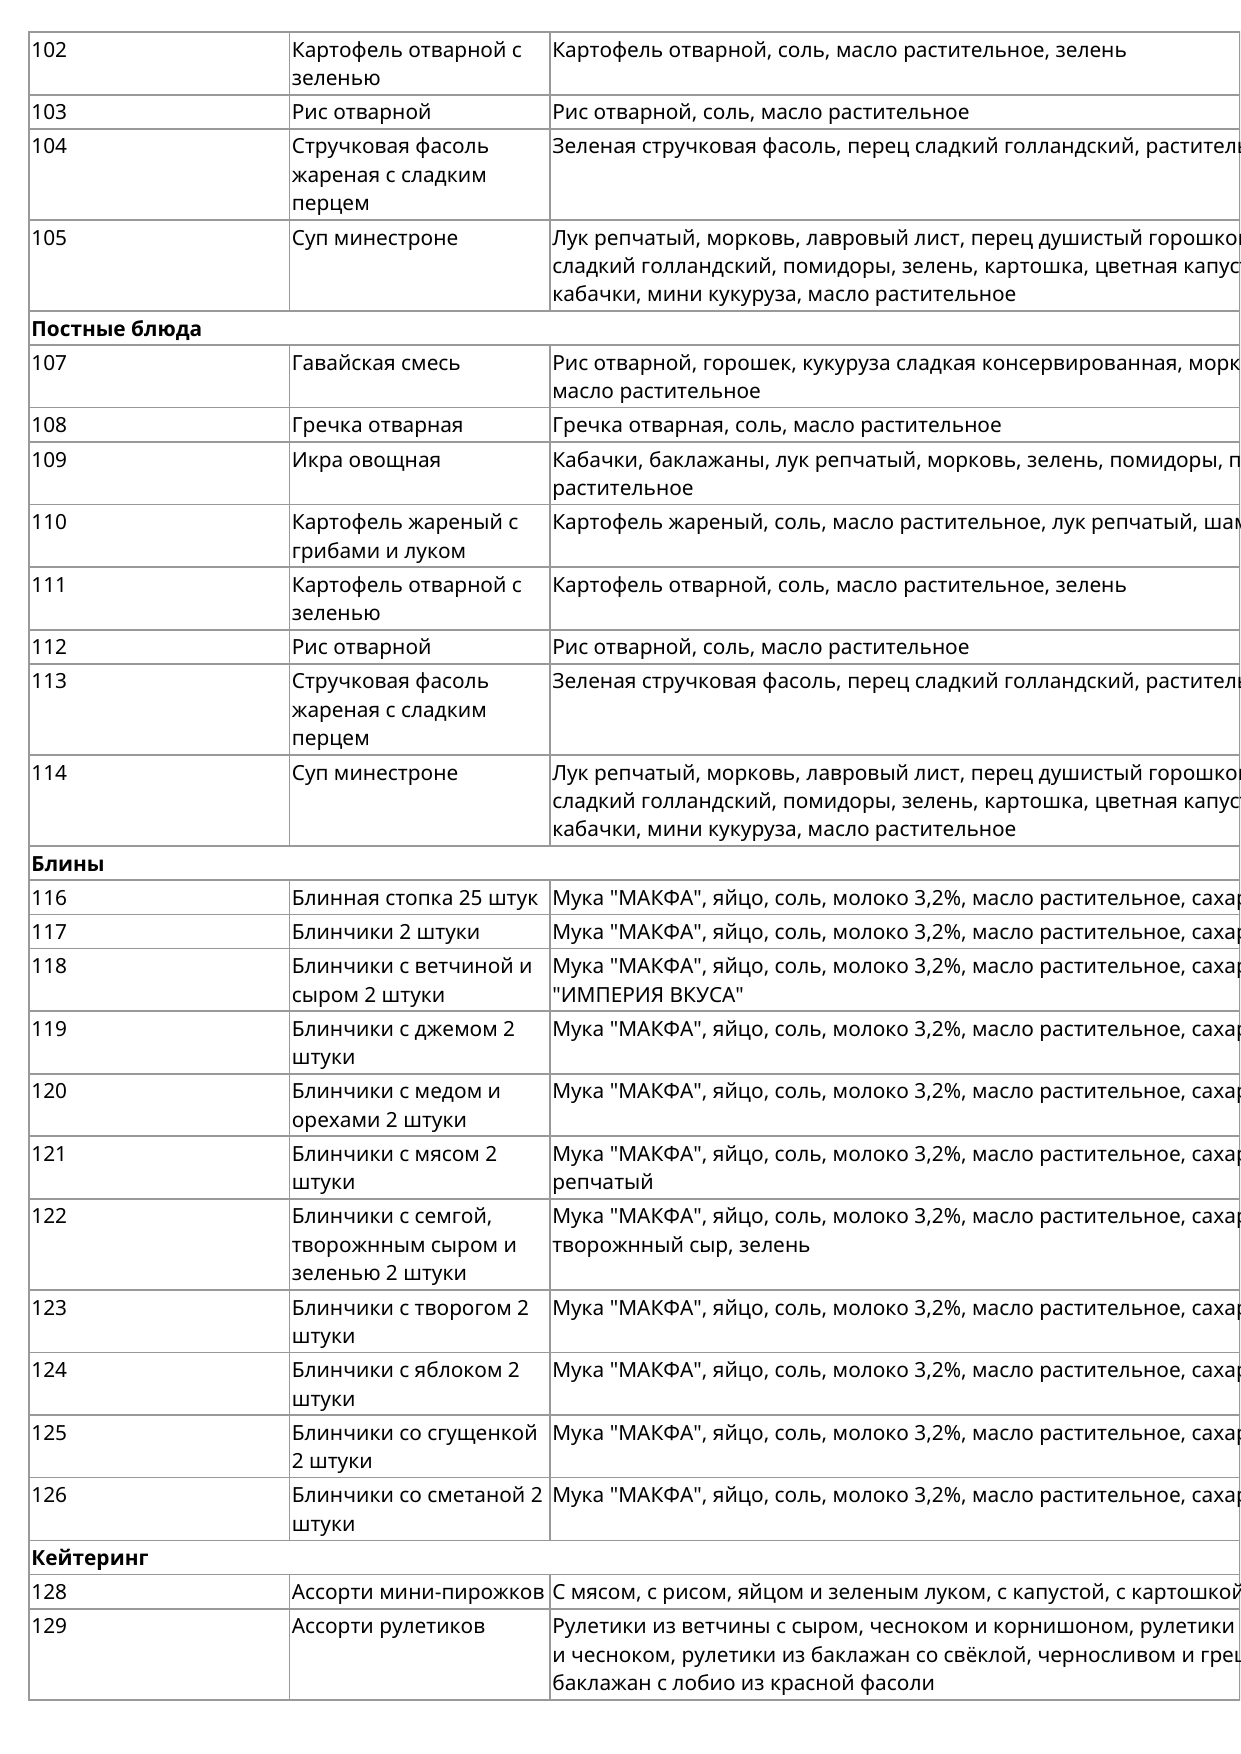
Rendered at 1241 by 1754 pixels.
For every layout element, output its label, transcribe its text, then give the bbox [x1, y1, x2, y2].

table_cell 120 [30, 1075, 289, 1135]
table_cell Стручковая фасоль жареная с сладким перцем [290, 665, 549, 754]
table_cell Блинчики со сгущенкой 2 штуки [290, 1416, 549, 1477]
table_cell Блинчики со сметаной 2 штуки [290, 1478, 549, 1539]
table_cell 113 [30, 665, 289, 754]
table_cell Лук репчатый, морковь, лавровый лист, перец душистый горошком, приправа овощная, перец сладкий голландский, помидоры, зелень, картошка, цветная капуста, горошек, сельдерей стебель, кабачки, мини кукуруза, масло растительное [551, 221, 1239, 310]
table_cell Стручковая фасоль жареная с сладким перцем [290, 130, 549, 219]
table_cell 105 [30, 221, 289, 310]
table_cell 104 [30, 130, 289, 219]
table_cell Картофель жареный, соль, масло растительное, лук репчатый, шампиньоны [551, 505, 1239, 566]
table_cell 111 [30, 568, 289, 629]
table_cell 121 [30, 1137, 289, 1198]
table_cell Суп минестроне [290, 221, 549, 310]
table_cell 124 [30, 1353, 289, 1414]
table_cell 114 [30, 756, 289, 845]
table_cell Постные блюда [30, 312, 1239, 344]
table_cell Ассорти мини-пирожков [290, 1575, 549, 1608]
table_cell 128 [30, 1575, 289, 1608]
table_cell 119 [30, 1012, 289, 1073]
table_cell Мука "МАКФА", яйцо, соль, молоко 3,2%, масло растительное, сахар [551, 881, 1239, 913]
table_cell Рулетики из ветчины с сыром, чесноком и корнишоном, рулетики из баклажан с морковью, сыром и чесноком, рулетики из баклажан со свёклой, черносливом и грецким орехом, рулетики из баклажан с лобио из красной фасоли [551, 1610, 1239, 1699]
table_cell Мука "МАКФА", яйцо, соль, молоко 3,2%, масло растительное, сахар, фарш курица-свинина, лук репчатый [551, 1137, 1239, 1198]
table_cell 129 [30, 1610, 289, 1699]
table_cell Кейтеринг [30, 1541, 1239, 1574]
table_cell Рис отварной, соль, масло растительное [551, 96, 1239, 128]
table_cell Блинчики с джемом 2 штуки [290, 1012, 549, 1073]
table_cell Мука "МАКФА", яйцо, соль, молоко 3,2%, масло растительное, сахар, сгущенка "РОГАЧЕВЪ" [551, 1416, 1239, 1477]
table_cell Ассорти рулетиков [290, 1610, 549, 1699]
table_cell Блинная стопка 25 штук [290, 881, 549, 913]
table_cell 107 [30, 346, 289, 407]
table_cell Рис отварной, соль, масло растительное [551, 631, 1239, 663]
table_cell Картофель жареный с грибами и луком [290, 505, 549, 566]
table_cell Блины [30, 847, 1239, 879]
table_cell Картофель отварной, соль, масло растительное, зелень [551, 568, 1239, 629]
table_cell Мука "МАКФА", яйцо, соль, молоко 3,2%, масло растительное, сахар, яблоки [551, 1353, 1239, 1414]
table_cell Блинчики с медом и орехами 2 штуки [290, 1075, 549, 1135]
table_cell Мука "МАКФА", яйцо, соль, молоко 3,2%, масло растительное, сахар [551, 915, 1239, 948]
table_cell Гречка отварная [290, 408, 549, 441]
table_cell Икра овощная [290, 443, 549, 504]
table_cell 112 [30, 631, 289, 663]
table_cell Мука "МАКФА", яйцо, соль, молоко 3,2%, масло растительное, сахар, джем [551, 1012, 1239, 1073]
table_cell Мука "МАКФА", яйцо, соль, молоко 3,2%, масло растительное, сахар, мед, грецкие орехи [551, 1075, 1239, 1135]
table_cell Гречка отварная, соль, масло растительное [551, 408, 1239, 441]
table_cell Картофель отварной, соль, масло растительное, зелень [551, 33, 1239, 94]
table_cell Картофель отварной с зеленью [290, 33, 549, 94]
table_cell Лук репчатый, морковь, лавровый лист, перец душистый горошком, приправа овощная, перец сладкий голландский, помидоры, зелень, картошка, цветная капуста, горошек, сельдерей стебель, кабачки, мини кукуруза, масло растительное [551, 756, 1239, 845]
table_cell С мясом, с рисом, яйцом и зеленым луком, с капустой, с картошкой и грибами [551, 1575, 1239, 1608]
table_cell Блинчики 2 штуки [290, 915, 549, 948]
table_cell 102 [30, 33, 289, 94]
table_cell 117 [30, 915, 289, 948]
table_cell Гавайская смесь [290, 346, 549, 407]
table_cell 116 [30, 881, 289, 913]
table_cell Рис отварной [290, 96, 549, 128]
table_cell 110 [30, 505, 289, 566]
table_cell Мука "МАКФА", яйцо, соль, молоко 3,2%, масло растительное, сахар, сыр российский, ветчина "ИМПЕРИЯ ВКУСА" [551, 949, 1239, 1010]
table_cell Мука "МАКФА", яйцо, соль, молоко 3,2%, масло растительное, сахар, сметана 20% жирности [551, 1478, 1239, 1539]
table_cell Рис отварной [290, 631, 549, 663]
table_cell 108 [30, 408, 289, 441]
table_cell 126 [30, 1478, 289, 1539]
table_cell 123 [30, 1291, 289, 1352]
table_cell 125 [30, 1416, 289, 1477]
table_cell Рис отварной, горошек, кукуруза сладкая консервированная, морковь, перец голландский сладкий, масло растительное [551, 346, 1239, 407]
table_cell Блинчики с мясом 2 штуки [290, 1137, 549, 1198]
table_cell Мука "МАКФА", яйцо, соль, молоко 3,2%, масло растительное, сахар, семга слабосоленая, творожнный сыр, зелень [551, 1200, 1239, 1289]
table_cell Суп минестроне [290, 756, 549, 845]
table_cell Блинчики с семгой, творожнным сыром и зеленью 2 штуки [290, 1200, 549, 1289]
table_cell Блинчики с яблоком 2 штуки [290, 1353, 549, 1414]
table_cell Зеленая стручковая фасоль, перец сладкий голландский, растительное масло [551, 665, 1239, 754]
table_cell Зеленая стручковая фасоль, перец сладкий голландский, растительное масло [551, 130, 1239, 219]
table_cell Мука "МАКФА", яйцо, соль, молоко 3,2%, масло растительное, сахар, творог 9% жирности [551, 1291, 1239, 1352]
table_cell Блинчики с ветчиной и сыром 2 штуки [290, 949, 549, 1010]
table_cell Картофель отварной с зеленью [290, 568, 549, 629]
table_cell 103 [30, 96, 289, 128]
table_cell 122 [30, 1200, 289, 1289]
table_cell Блинчики с творогом 2 штуки [290, 1291, 549, 1352]
table_cell 109 [30, 443, 289, 504]
table_cell Кабачки, баклажаны, лук репчатый, морковь, зелень, помидоры, перец сладкий, соль, масло растительное [551, 443, 1239, 504]
table_cell 118 [30, 949, 289, 1010]
